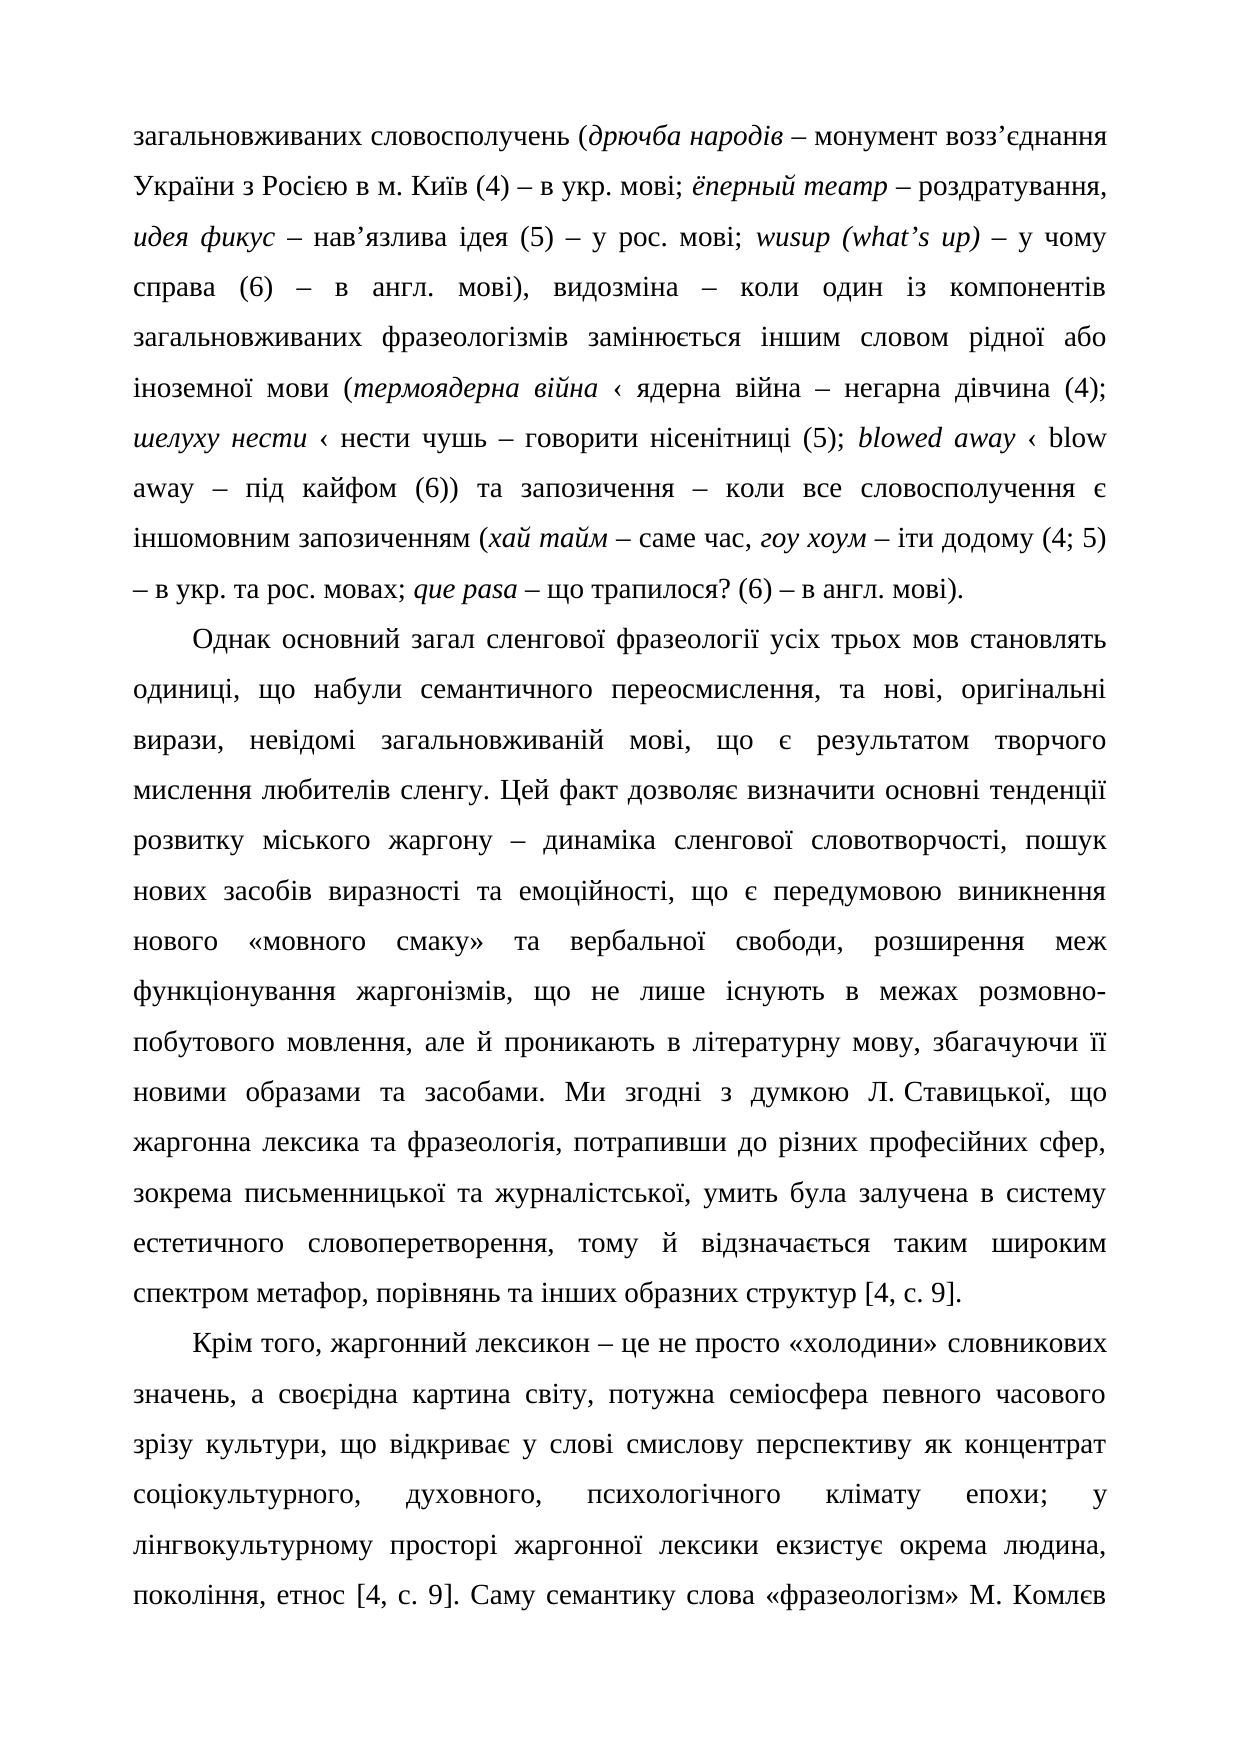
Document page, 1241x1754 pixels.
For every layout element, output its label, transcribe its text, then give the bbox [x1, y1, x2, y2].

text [133, 118, 1107, 604]
text Однак основний загал сленгової фразеології усіх трьох мов становлять одиниці, що набули семантичного переосмислення, та нові, оригінальні вирази, невідомі загальновживаній мові, що є результатом творчого мислення любителів сленгу. Цей факт дозволяє визначити основні тенденції розвитку міського жаргону – динаміка сленгової словотворчості, пошук нових засобів виразності та емоційності, що є передумовою виникнення нового «мовного смаку» та вербальної свободи, розширення меж функціонування жаргонізмів, що не лише існують в межах розмовно-побутового мовлення, але й проникають в літературну мову, збагачуючи її новими образами та засобами. Ми згодні з думкою Л. Ставицької, що жаргонна лексика та фразеологія, потрапивши до різних професійних сфер, зокрема письменницької та журналістської, умить була залучена в систему естетичного словоперетворення, тому й відзначається таким широким спектром метафор, порівнянь та інших образних структур [4, с. 9]. [133, 621, 1107, 1309]
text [133, 1326, 1107, 1611]
